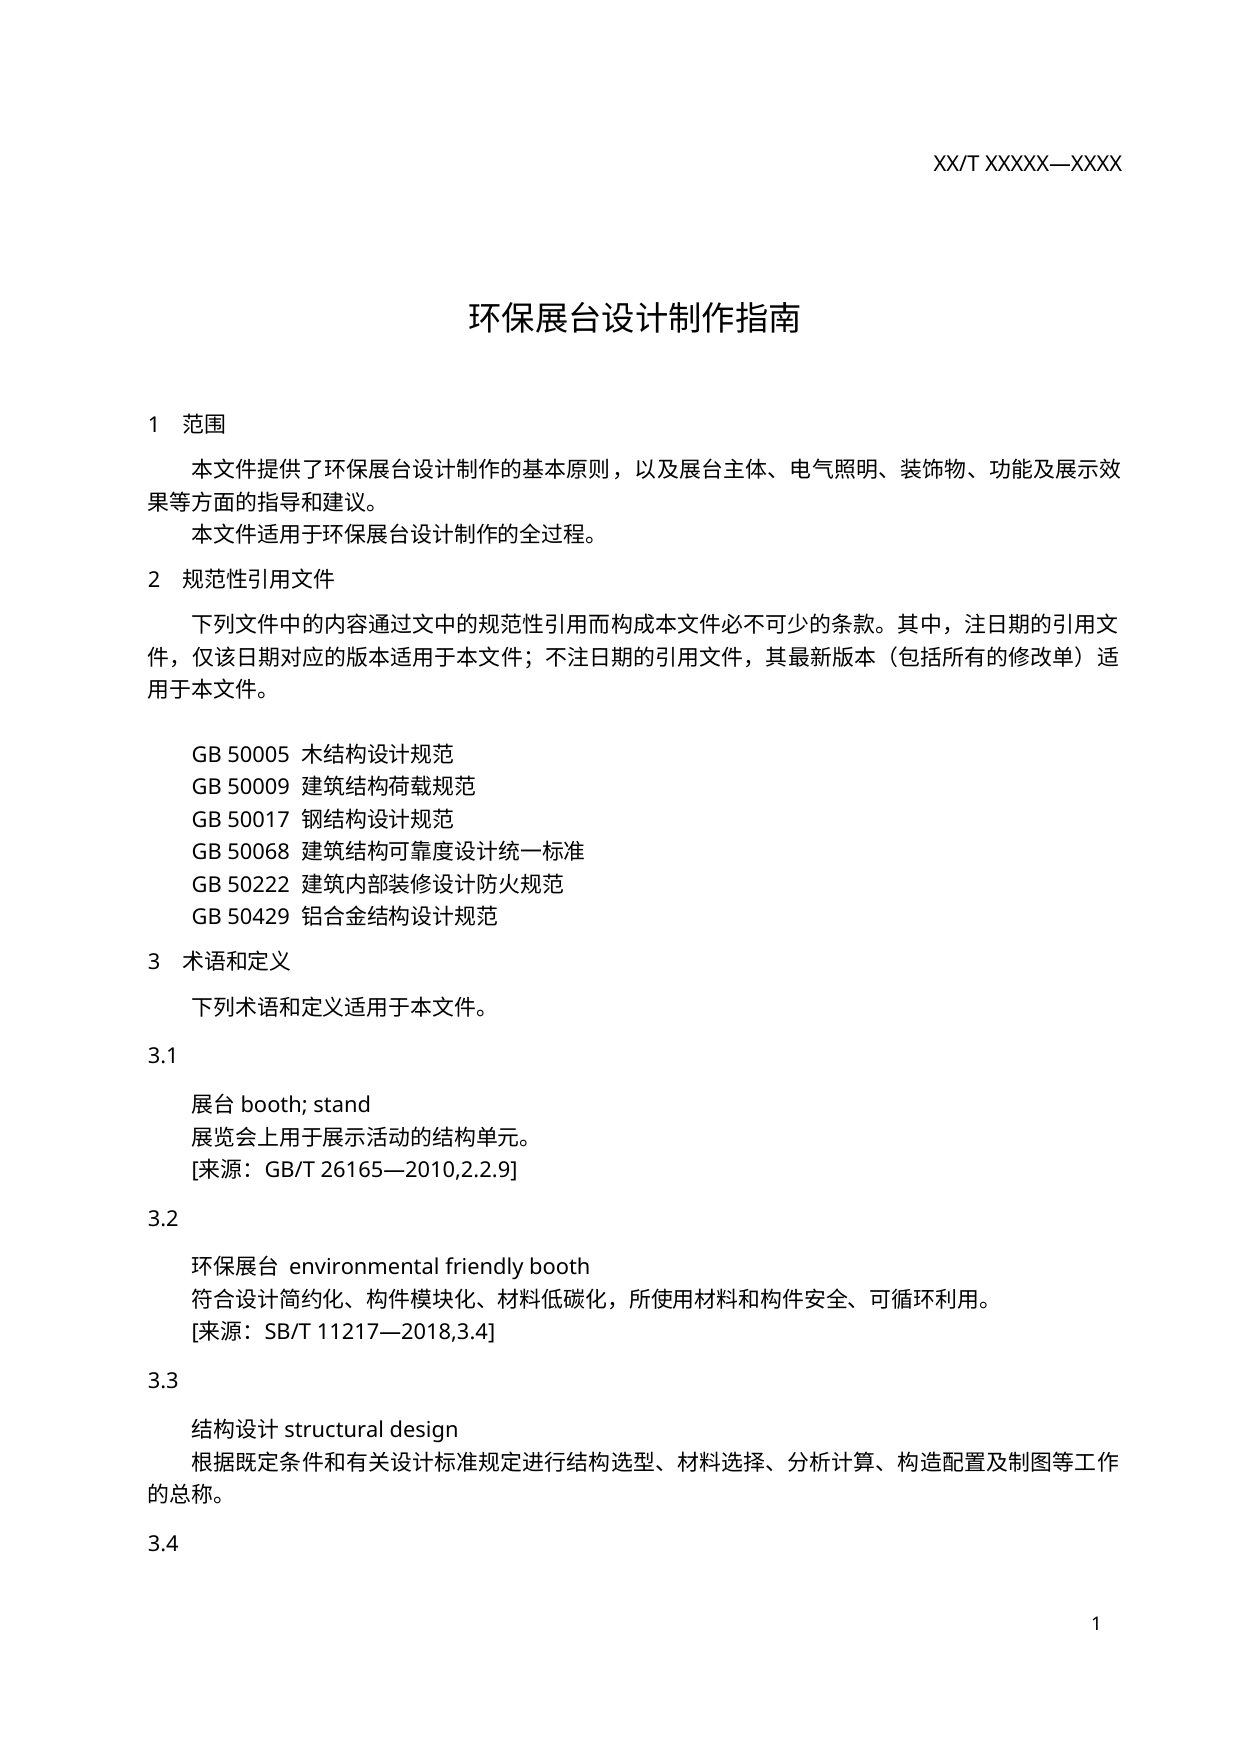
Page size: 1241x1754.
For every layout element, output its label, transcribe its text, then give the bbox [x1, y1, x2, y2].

list 展台 booth; stand [148, 1087, 1122, 1119]
text GB 50005 木结构设计规范 [148, 737, 1122, 769]
text 下列文件中的内容通过文中的规范性引用而构成本文件必不可少的条款。其中，注日期的引用文件，仅该日期对应的版本适用于本文件；不注日期的引用文件，其最新版本（包括所有的修改单）适用于本文件。 [148, 607, 1122, 704]
text 规范性引用文件 [148, 562, 1122, 594]
text 本文件提供了环保展台设计制作的基本原则，以及展台主体、电气照明、装饰物、功能及展示效果等方面的指导和建议。 [148, 452, 1122, 517]
text [来源：SB/T 11217—2018,3.4] [148, 1314, 1122, 1347]
text 术语和定义 [148, 944, 1122, 977]
text GB 50222 建筑内部装修设计防火规范 [148, 867, 1122, 899]
text 环保展台设计制作指南 [148, 283, 1122, 348]
text GB 50429 铝合金结构设计规范 [148, 899, 1122, 932]
text GB 50017 钢结构设计规范 [148, 802, 1122, 834]
text [来源：GB/T 26165—2010,2.2.9] [148, 1152, 1122, 1184]
text GB 50068 建筑结构可靠度设计统一标准 [148, 834, 1122, 867]
text 符合设计简约化、构件模块化、材料低碳化，所使用材料和构件安全、可循环利用。 [148, 1282, 1122, 1314]
text GB 50009 建筑结构荷载规范 [148, 769, 1122, 802]
text 展览会上用于展示活动的结构单元。 [148, 1119, 1122, 1152]
text 下列术语和定义适用于本文件。 [148, 989, 1122, 1022]
text 本文件适用于环保展台设计制作的全过程。 [148, 517, 1122, 549]
list 结构设计 structural design [148, 1412, 1122, 1444]
text 根据既定条件和有关设计标准规定进行结构选型、材料选择、分析计算、构造配置及制图等工作的总称。 [148, 1444, 1122, 1509]
list 环保展台 environmental friendly booth [148, 1249, 1122, 1282]
text 范围 [148, 407, 1122, 439]
